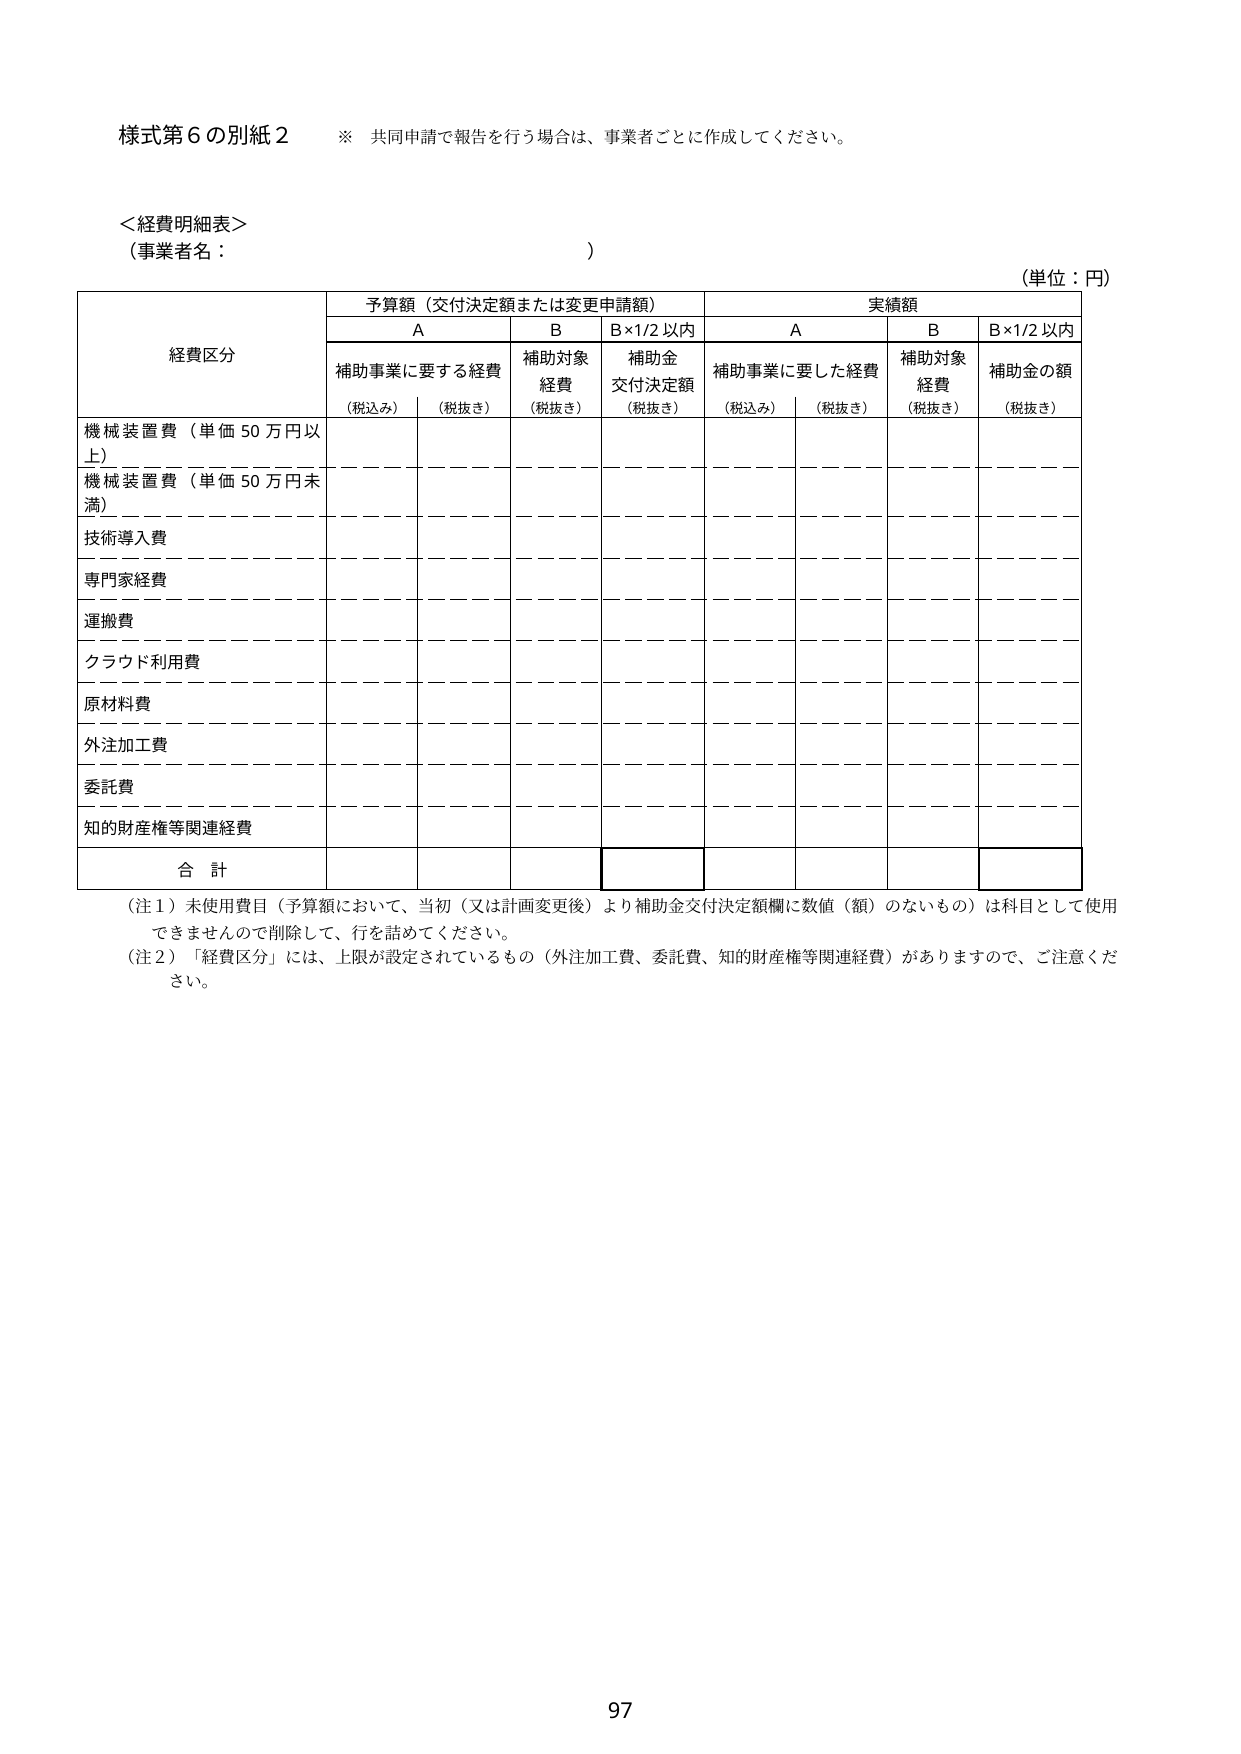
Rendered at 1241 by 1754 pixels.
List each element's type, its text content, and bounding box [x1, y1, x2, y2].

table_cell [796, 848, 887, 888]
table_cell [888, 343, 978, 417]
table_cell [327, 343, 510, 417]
text 様式第６の別紙２ ※ 共同申請で報告を行う場合は、事業者ごとに作成してください。 [118, 118, 1122, 150]
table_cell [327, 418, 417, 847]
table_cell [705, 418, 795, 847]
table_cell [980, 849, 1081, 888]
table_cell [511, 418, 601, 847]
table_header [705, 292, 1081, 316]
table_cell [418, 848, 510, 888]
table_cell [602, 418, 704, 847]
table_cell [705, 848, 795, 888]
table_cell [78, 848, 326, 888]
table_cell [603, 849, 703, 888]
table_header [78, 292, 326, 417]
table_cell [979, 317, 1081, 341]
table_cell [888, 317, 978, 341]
text （注１）未使用費目（予算額において、当初（又は計画変更後）より補助金交付決定額欄に数値（額）のないもの）は科目として使用できませんので削除して、行を詰めてください。 [118, 891, 1122, 945]
text ＜経費明細表＞ [118, 209, 1122, 237]
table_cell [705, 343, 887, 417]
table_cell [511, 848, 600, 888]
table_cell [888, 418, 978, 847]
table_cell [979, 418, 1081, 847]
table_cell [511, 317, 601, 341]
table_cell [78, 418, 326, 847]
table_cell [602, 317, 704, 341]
text （事業者名： ） [118, 237, 1122, 264]
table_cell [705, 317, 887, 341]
text （注２）「経費区分」には、上限が設定されているもの（外注加工費、委託費、知的財産権等関連経費）がありますので、ご注意ください。 [118, 945, 1122, 993]
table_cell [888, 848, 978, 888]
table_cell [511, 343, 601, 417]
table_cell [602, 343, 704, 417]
text （単位：円） [118, 264, 1122, 291]
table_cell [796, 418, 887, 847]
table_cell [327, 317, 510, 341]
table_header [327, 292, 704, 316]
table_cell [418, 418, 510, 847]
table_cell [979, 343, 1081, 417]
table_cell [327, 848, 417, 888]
